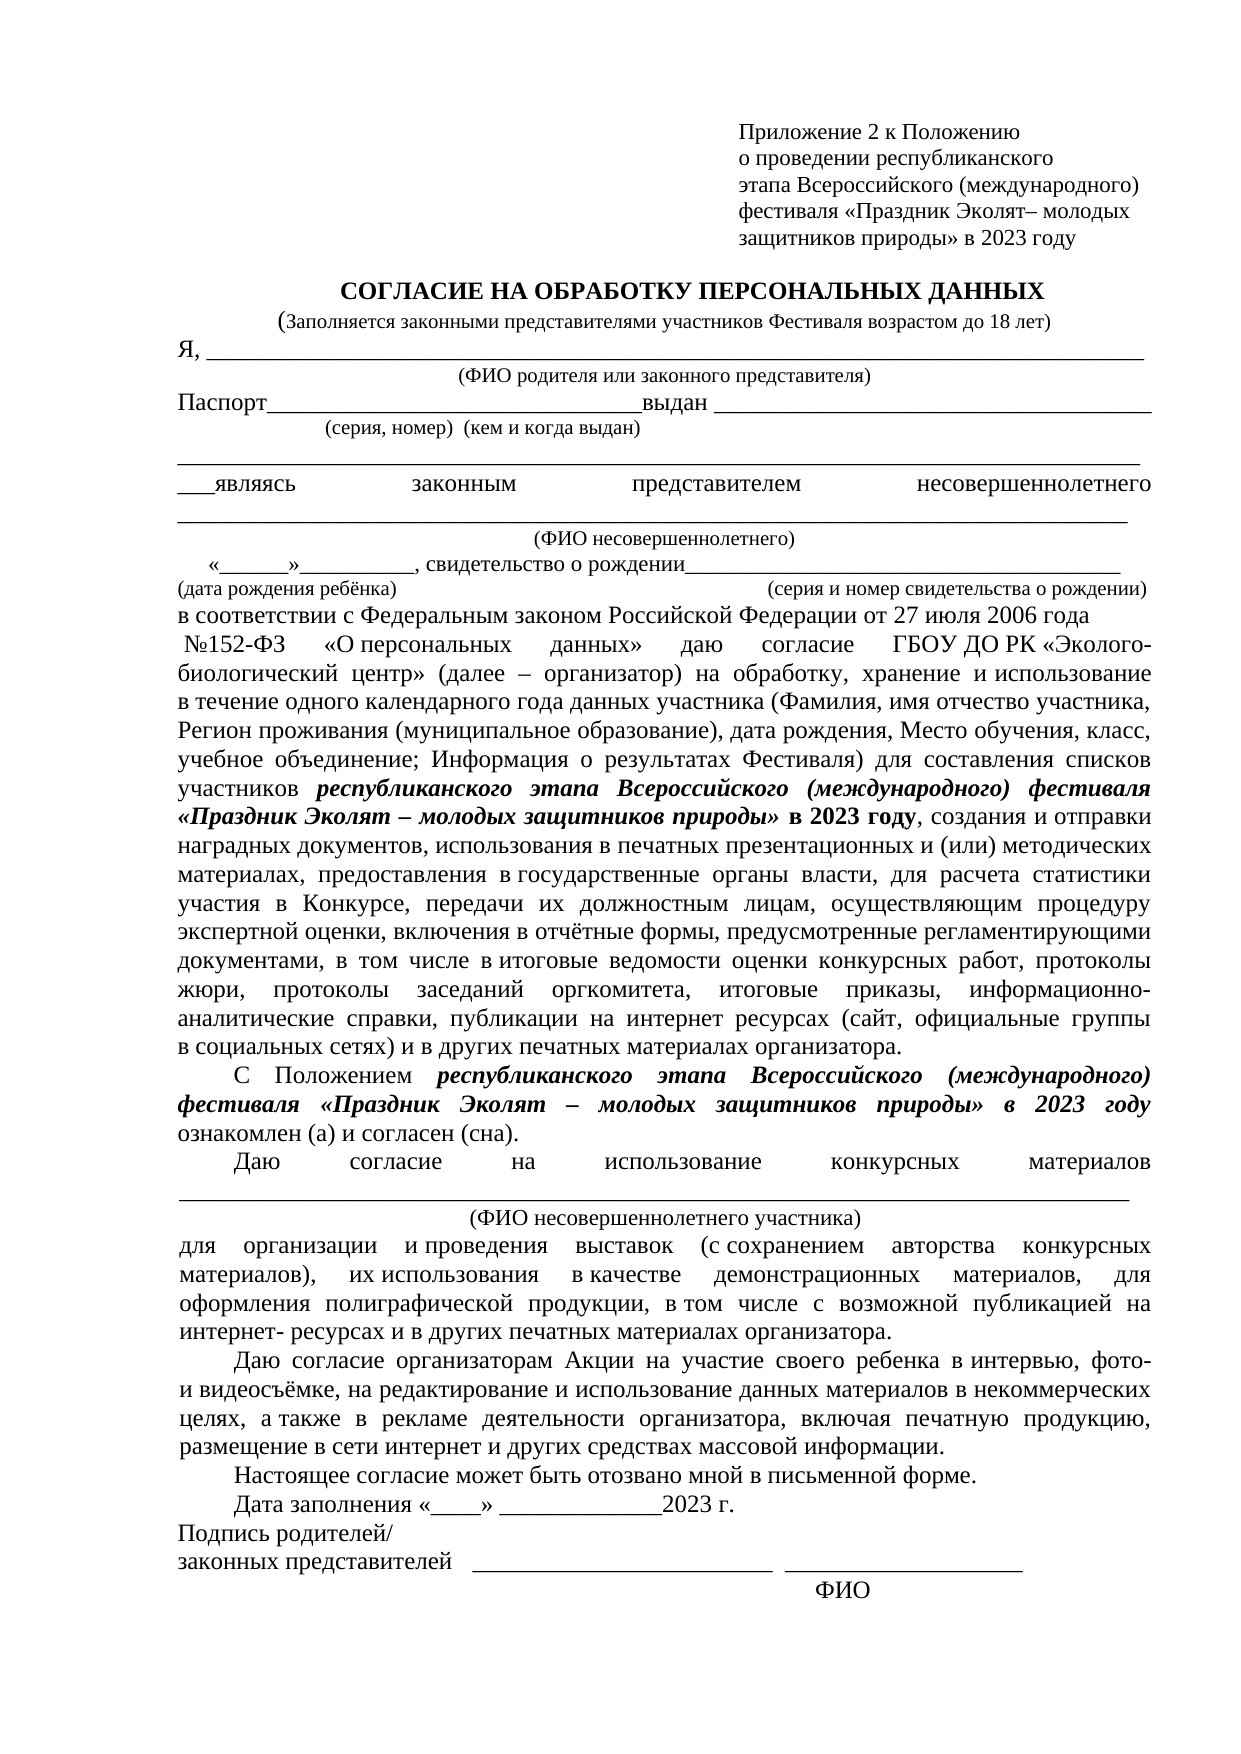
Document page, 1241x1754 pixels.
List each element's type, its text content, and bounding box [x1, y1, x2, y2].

text Паспорт______________________________выдан ___________________________________ [177, 387, 1152, 415]
text №152-ФЗ «О персональных данных» даю согласие ГБОУ ДО РК «Эколого-биологический центр» (далее – организатор) на обработку, хранение и использование в течение одного календарного года данных участника (Фамилия, имя отчество участника, Регион проживания (муниципальное образование), дата рождения, Место обучения, класс, учебное объединение; Информация о результатах Фестиваля) для составления списков участников республиканского этапа Всероссийского (международного) фестиваля «Праздник Эколят – молодых защитников природы» в 2023 году, создания и отправки наградных документов, использования в печатных презентационных и (или) методических материалах, предоставления в государственные органы власти, для расчета статистики участия в Конкурсе, передачи их должностным лицам, осуществляющим процедуру экспертной оценки, включения в отчётные формы, предусмотренные регламентирующими документами, в том числе в итоговые ведомости оценки конкурсных работ, протоколы жюри, протоколы заседаний оргкомитета, итоговые приказы, информационно-аналитические справки, публикации на интернет ресурсах (сайт, официальные группы в социальных сетях) и в других печатных материалах организатора. [177, 629, 1152, 1060]
text в соответствии с Федеральным законом Российской Федерации от 27 июля 2006 года [177, 600, 1152, 629]
text ________________________________________________________________________________являясь законным представителем несовершеннолетнего ____________________________________________________________________________ [177, 439, 1152, 526]
text о проведении республиканского [738, 144, 1152, 171]
text (серия, номер) (кем и когда выдан) [251, 415, 1152, 439]
text для организации и проведения выставок (с сохранением авторства конкурсных материалов), их использования в качестве демонстрационных материалов, для оформления полиграфической продукции, в том числе с возможной публикацией на интернет- ресурсах и в других печатных материалах организатора. [179, 1230, 1152, 1345]
text (дата рождения ребёнка) (серия и номер свидетельства о рождении) [177, 576, 1152, 600]
text Подпись родителей/ [177, 1518, 1152, 1546]
text (ФИО несовершеннолетнего) [177, 526, 1152, 550]
text Я, ___________________________________________________________________________ [177, 334, 1152, 362]
text ФИО [177, 1575, 1152, 1604]
text Приложение 2 к Положению [738, 118, 1152, 144]
text СОГЛАСИЕ НА ОБРАБОТКУ ПЕРСОНАЛЬНЫХ ДАННЫХ [177, 276, 1152, 305]
text Даю согласие организаторам Акции на участие своего ребенка в интервью, фото- и видеосъёмке, на редактирование и использование данных материалов в некоммерческих целях, а также в рекламе деятельности организатора, включая печатную продукцию, размещение в сети интернет и других средствах массовой информации. [179, 1345, 1152, 1460]
text Дата заполнения «____» _____________2023 г. [179, 1489, 1152, 1518]
text этапа Всероссийского (международного) фестиваля «Праздник Эколят– молодых защитников природы» в 2023 году [738, 171, 1152, 250]
text Настоящее согласие может быть отозвано мной в письменной форме. [179, 1460, 1152, 1489]
text (ФИО несовершеннолетнего участника) [179, 1204, 1152, 1230]
text (ФИО родителя или законного представителя) [177, 362, 1152, 387]
text (Заполняется законными представителями участников Фестиваля возрастом до 18 лет) [177, 305, 1152, 334]
text законных представителей ________________________ ___________________ [177, 1546, 1152, 1575]
text «______»__________, свидетельство о рождении______________________________________ [177, 550, 1152, 576]
text С Положением республиканского этапа Всероссийского (международного) фестиваля «Праздник Эколят – молодых защитников природы» в 2023 году ознакомлен (а) и согласен (сна). [177, 1060, 1152, 1146]
text Даю согласие на использование конкурсных материалов ____________________________________________________________________________ [179, 1146, 1152, 1204]
